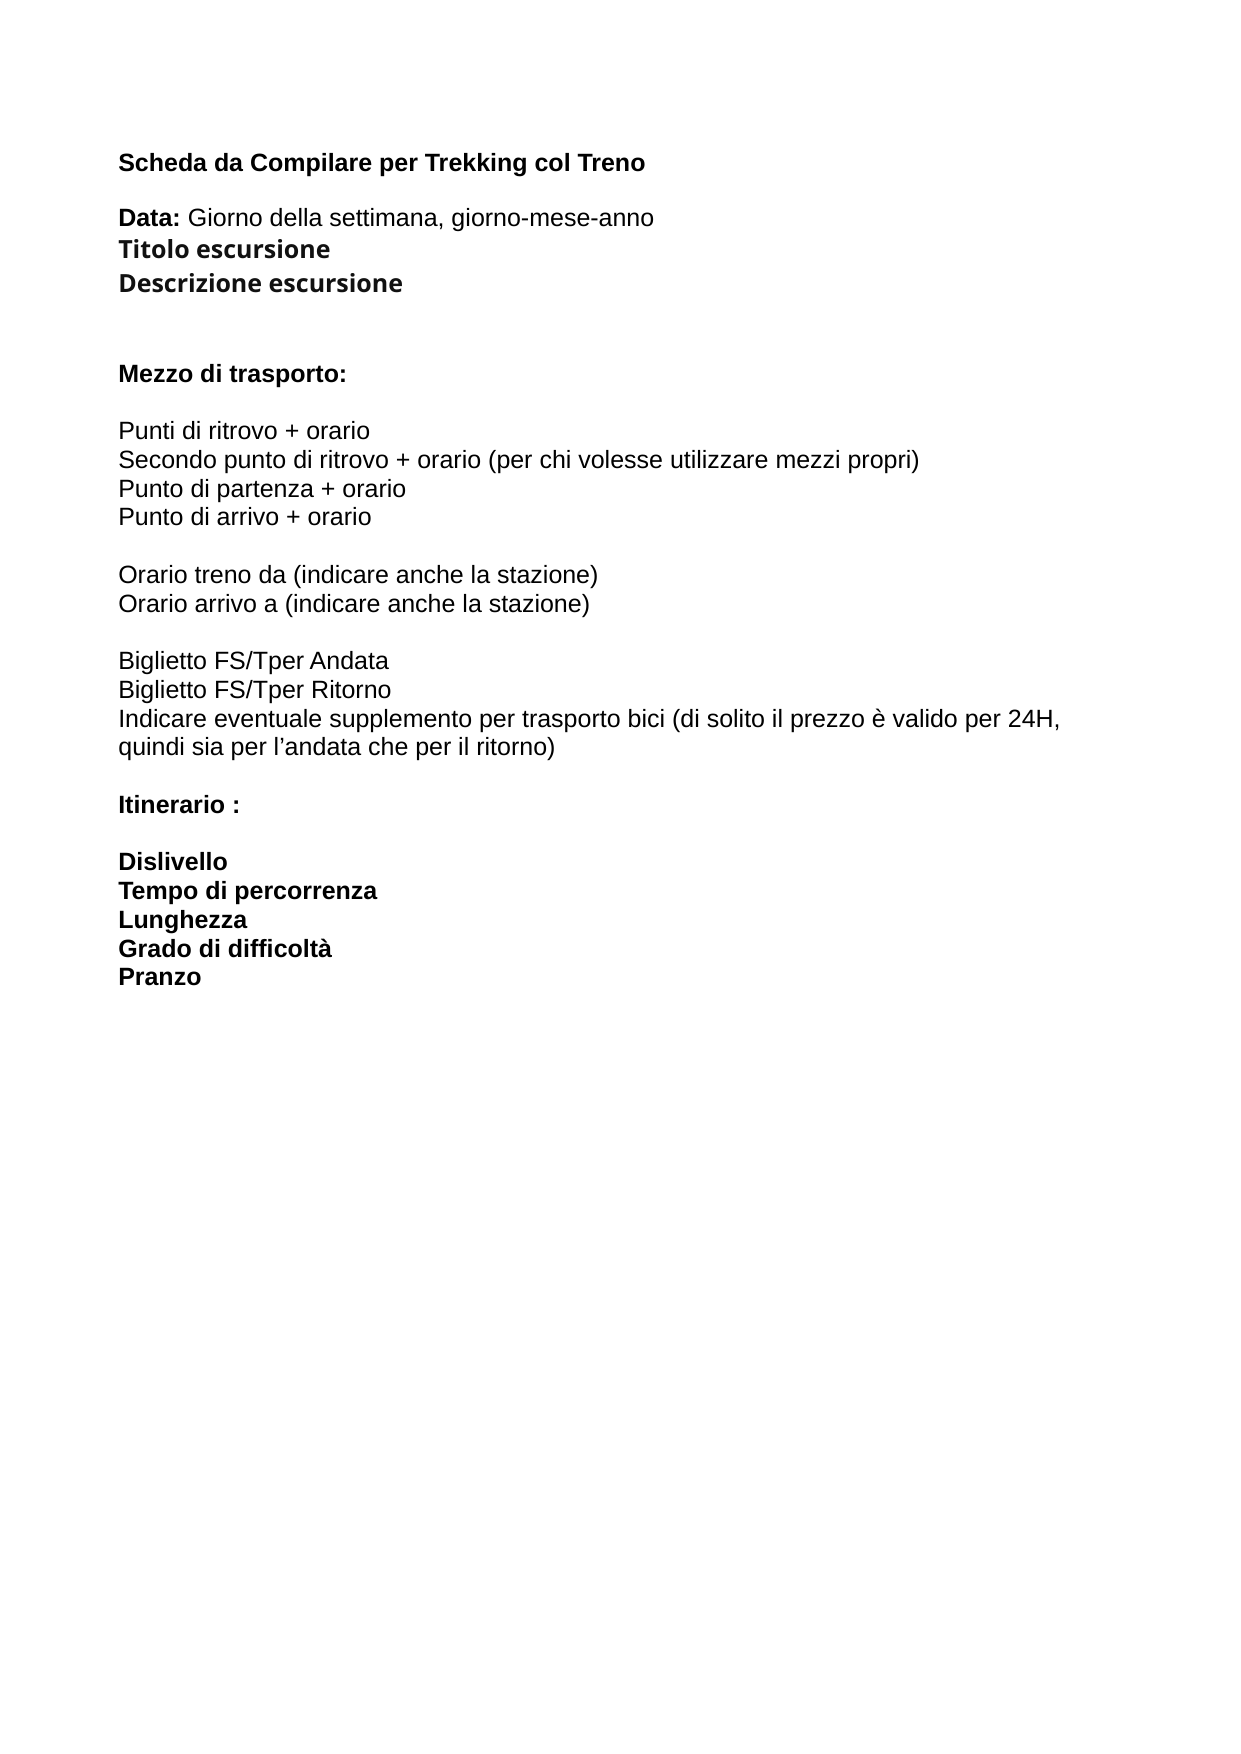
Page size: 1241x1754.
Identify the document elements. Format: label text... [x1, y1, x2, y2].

text Dislivello [118, 847, 1122, 876]
text Titolo escursione Descrizione escursione [118, 231, 1152, 299]
subtitle Scheda da Compilare per Trekking col Treno [118, 148, 1122, 176]
text Grado di difficoltà [118, 934, 1122, 962]
text Punti di ritrovo + orario Secondo punto di ritrovo + orario (per chi volesse utilizzare mezzi propri) [118, 416, 1122, 474]
text Punto di partenza + orario [118, 474, 1122, 502]
text Mezzo di trasporto: [118, 359, 1122, 387]
text Tempo di percorrenza [118, 876, 1122, 905]
text Pranzo [118, 962, 1122, 991]
text Punto di arrivo + orario [118, 502, 1122, 531]
subtitle Data: Giorno della settimana, giorno-mese-anno [118, 203, 1122, 231]
text Lunghezza [118, 905, 1122, 934]
text Orario treno da (indicare anche la stazione) Orario arrivo a (indicare anche la stazione) Biglietto FS/Tper Andata Biglietto FS/Tper Ritorno Indicare eventuale supplemento per trasporto bici (di solito il prezzo è valido per 24H, quindi sia per l’andata che per il ritorno) [118, 560, 1122, 761]
text Itinerario : [118, 790, 1122, 819]
